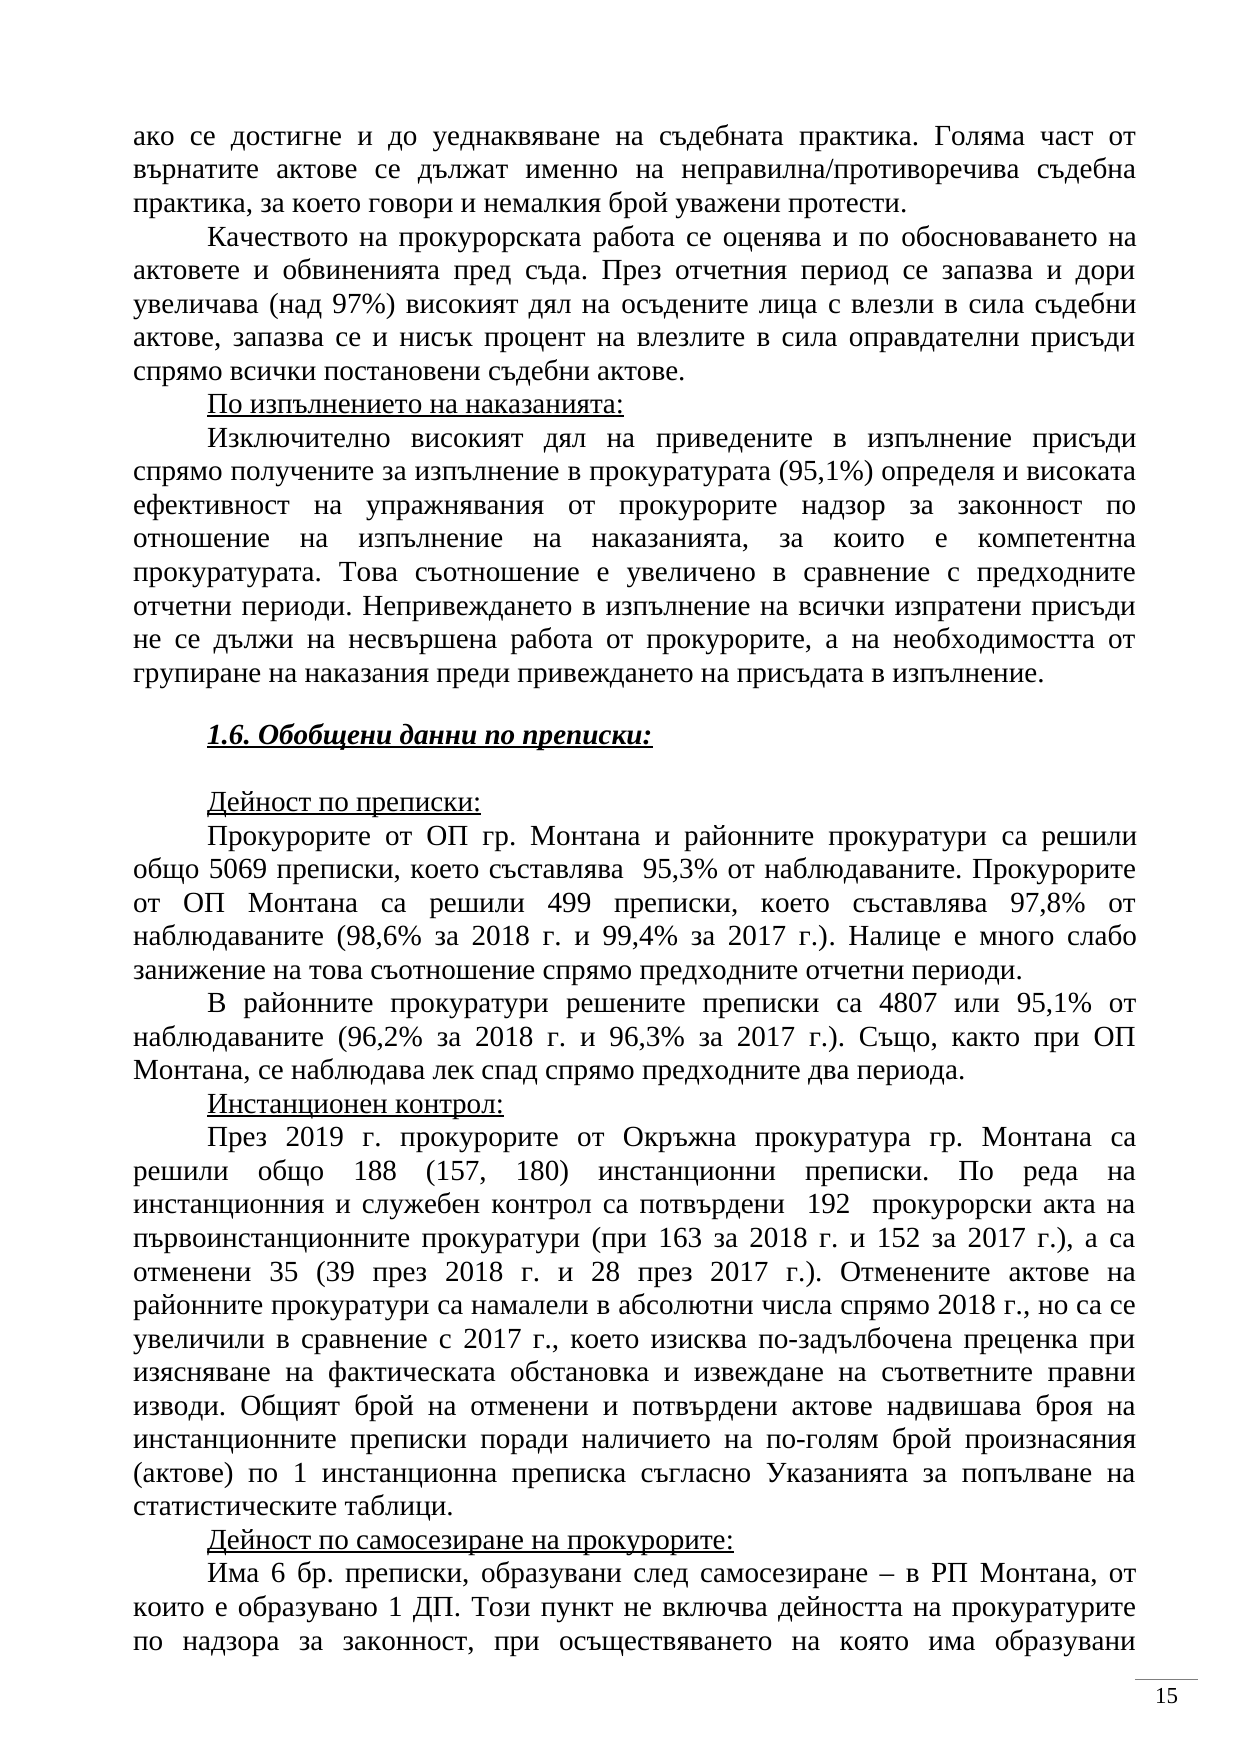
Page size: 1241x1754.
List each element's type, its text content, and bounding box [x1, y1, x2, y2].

text Прокурорите от ОП гр. Монтана и районните прокуратури са решили общо 5069 преписки, което съставлява 95,3% от наблюдаваните. Прокурорите от ОП Монтана са решили 499 преписки, което съставлява 97,8% от наблюдаваните (98,6% за 2018 г. и 99,4% за 2017 г.). Налице е много слабо занижение на това съотношение спрямо предходните отчетни периоди. [133, 818, 1137, 985]
text Изключително високият дял на приведените в изпълнение присъди спрямо получените за изпълнение в прокуратурата (95,1%) определя и високата ефективност на упражнявания от прокурорите надзор за законност по отношение на изпълнение на наказанията, за които е компетентна прокуратурата. Това съотношение е увеличено в сравнение с предходните отчетни периоди. Непривеждането в изпълнение на всички изпратени присъди не се дължи на несвършена работа от прокурорите, а на необходимостта от групиране на наказания преди привеждането на присъдата в изпълнение. [133, 420, 1137, 688]
text Дейност по самосезиране на прокурорите: [133, 1522, 1137, 1556]
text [133, 118, 1137, 219]
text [133, 1556, 1137, 1656]
text Дейност по преписки: [133, 784, 1137, 818]
text През 2019 г. прокурорите от Окръжна прокуратура гр. Монтана са решили общо 188 (157, 180) инстанционни преписки. По реда на инстанционния и служебен контрол са потвърдени 192 прокурорски акта на първоинстанционните прокуратури (при 163 за 2018 г. и 152 за 2017 г.), а са отменени 35 (39 през 2018 г. и 28 през 2017 г.). Отменените актове на районните прокуратури са намалели в абсолютни числа спрямо 2018 г., но са се увеличили в сравнение с 2017 г., което изисква по-задълбочена преценка при изясняване на фактическата обстановка и извеждане на съответните правни изводи. Общият брой на отменени и потвърдени актове надвишава броя на инстанционните преписки поради наличието на по-голям брой произнасяния (актове) по 1 инстанционна преписка съгласно Указанията за попълване на статистическите таблици. [133, 1119, 1137, 1522]
text Инстанционен контрол: [133, 1086, 1137, 1119]
text 1.6. Обобщени данни по преписки: [133, 717, 1137, 751]
text По изпълнението на наказанията: [133, 386, 1137, 420]
text Качеството на прокурорската работа се оценява и по обосноваването на актовете и обвиненията пред съда. През отчетния период се запазва и дори увеличава (над 97%) високият дял на осъдените лица с влезли в сила съдебни актове, запазва се и нисък процент на влезлите в сила оправдателни присъди спрямо всички постановени съдебни актове. [133, 219, 1137, 386]
text В районните прокуратури решените преписки са 4807 или 95,1% от наблюдаваните (96,2% за 2018 г. и 96,3% за 2017 г.). Също, както при ОП Монтана, се наблюдава лек спад спрямо предходните два периода. [133, 985, 1137, 1086]
